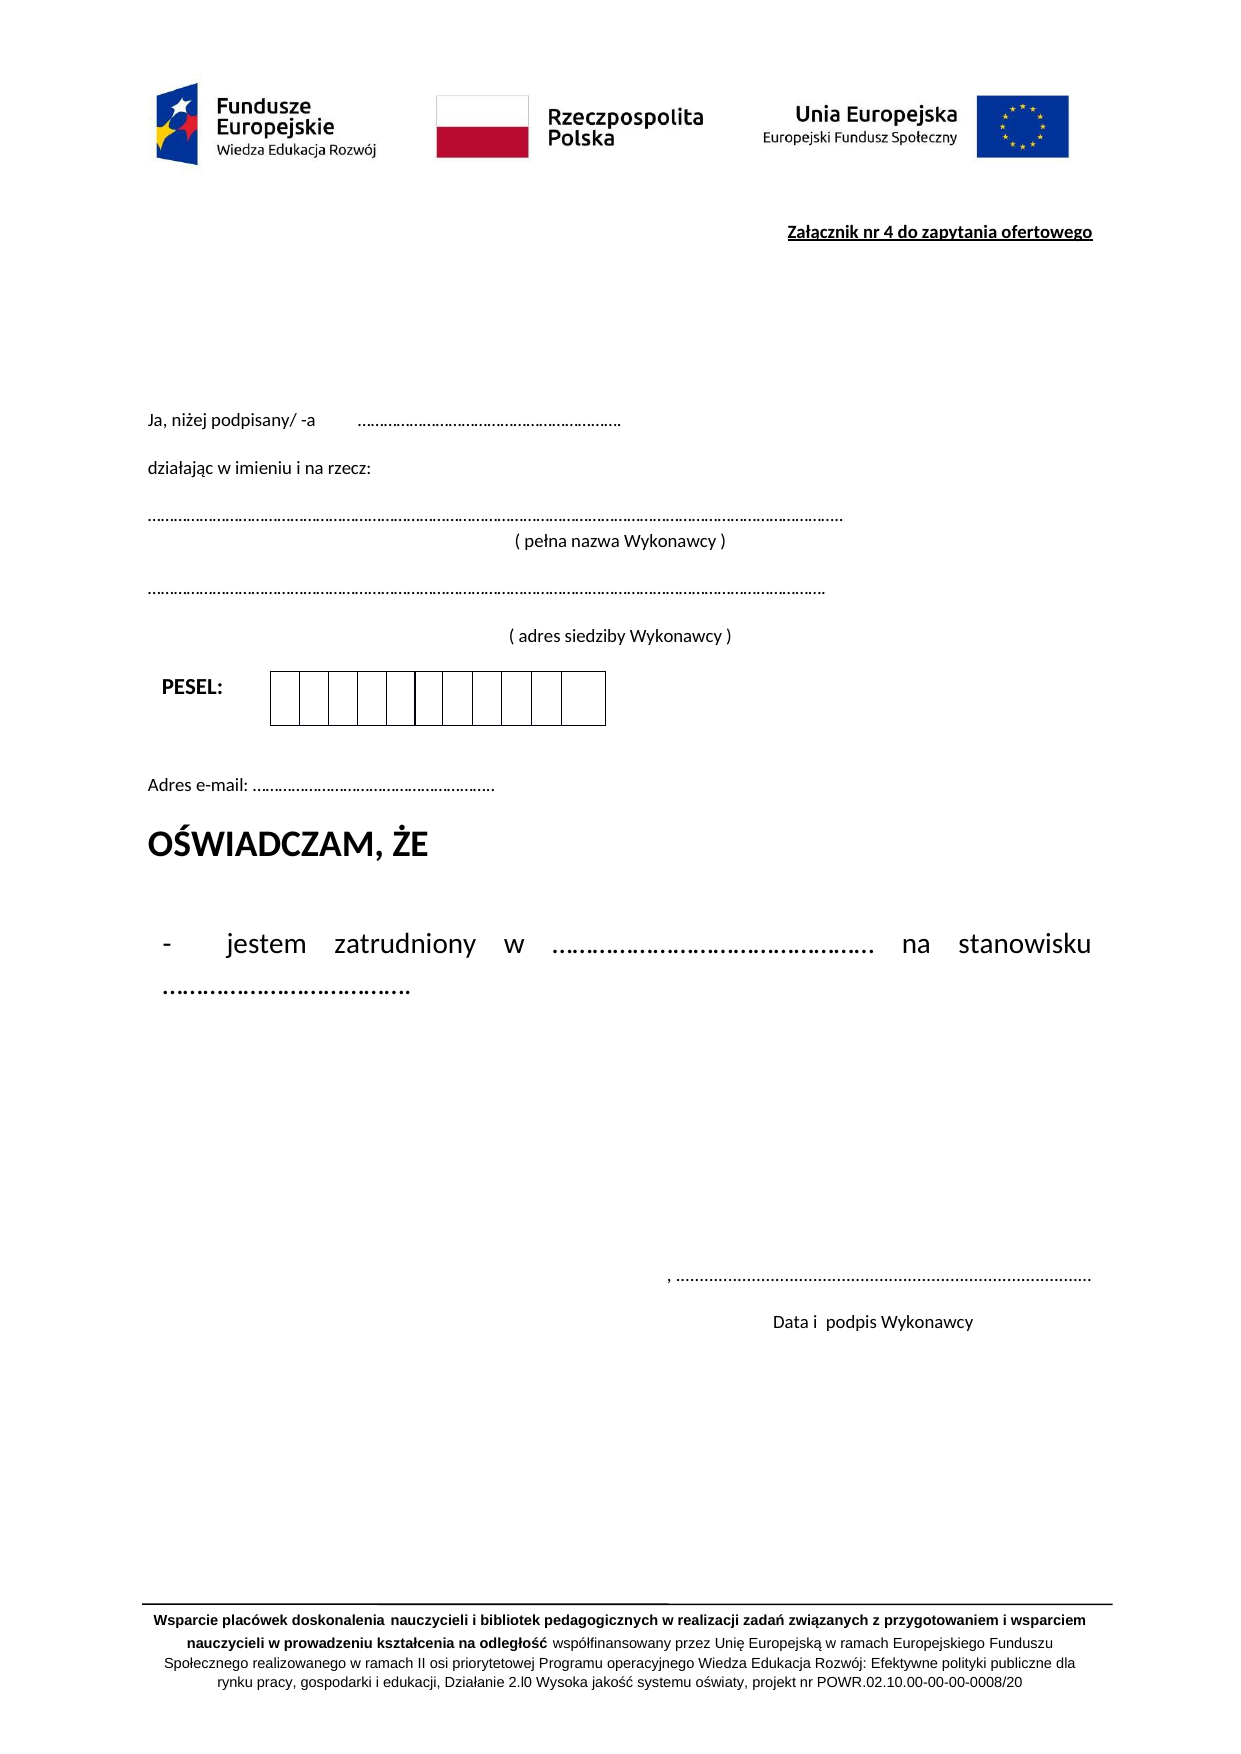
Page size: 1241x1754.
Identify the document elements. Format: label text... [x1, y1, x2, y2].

table_header [562, 672, 605, 725]
table_header [387, 672, 414, 725]
text ( adres siedziby Wykonawcy ) [148, 624, 1093, 647]
text Załącznik nr 4 do zapytania ofertowego [148, 220, 1093, 243]
table_header [443, 672, 472, 725]
table_header [502, 672, 531, 725]
table_header [473, 672, 501, 725]
text działając w imieniu i na rzecz: [148, 456, 1093, 479]
text ( pełna nazwa Wykonawcy ) [148, 529, 1093, 552]
text , ........................................................................................ [148, 1263, 1093, 1286]
table_header [329, 672, 357, 725]
picture [147, 73, 1071, 173]
text …………………………………………………………………………………………………………………………………………….. [148, 503, 1093, 526]
text - jestem zatrudniony w ………………………………………… na stanowisku ………………………………. [162, 926, 1093, 1002]
table_header [300, 672, 328, 725]
text Adres e-mail: ……………………………………………….. [148, 773, 1093, 796]
table_header PESEL: [154, 671, 270, 725]
text Data i podpis Wykonawcy [148, 1311, 1093, 1333]
table_header [416, 672, 442, 725]
text …………………………………………………………………………………………………………………………………………. [148, 577, 1093, 599]
table_header [358, 672, 386, 725]
table_header [271, 672, 299, 725]
table_header [532, 672, 561, 725]
text OŚWIADCZAM, ŻE [148, 820, 1093, 866]
text Ja, niżej podpisany/ -a ……………………………………………………. [148, 409, 1093, 432]
